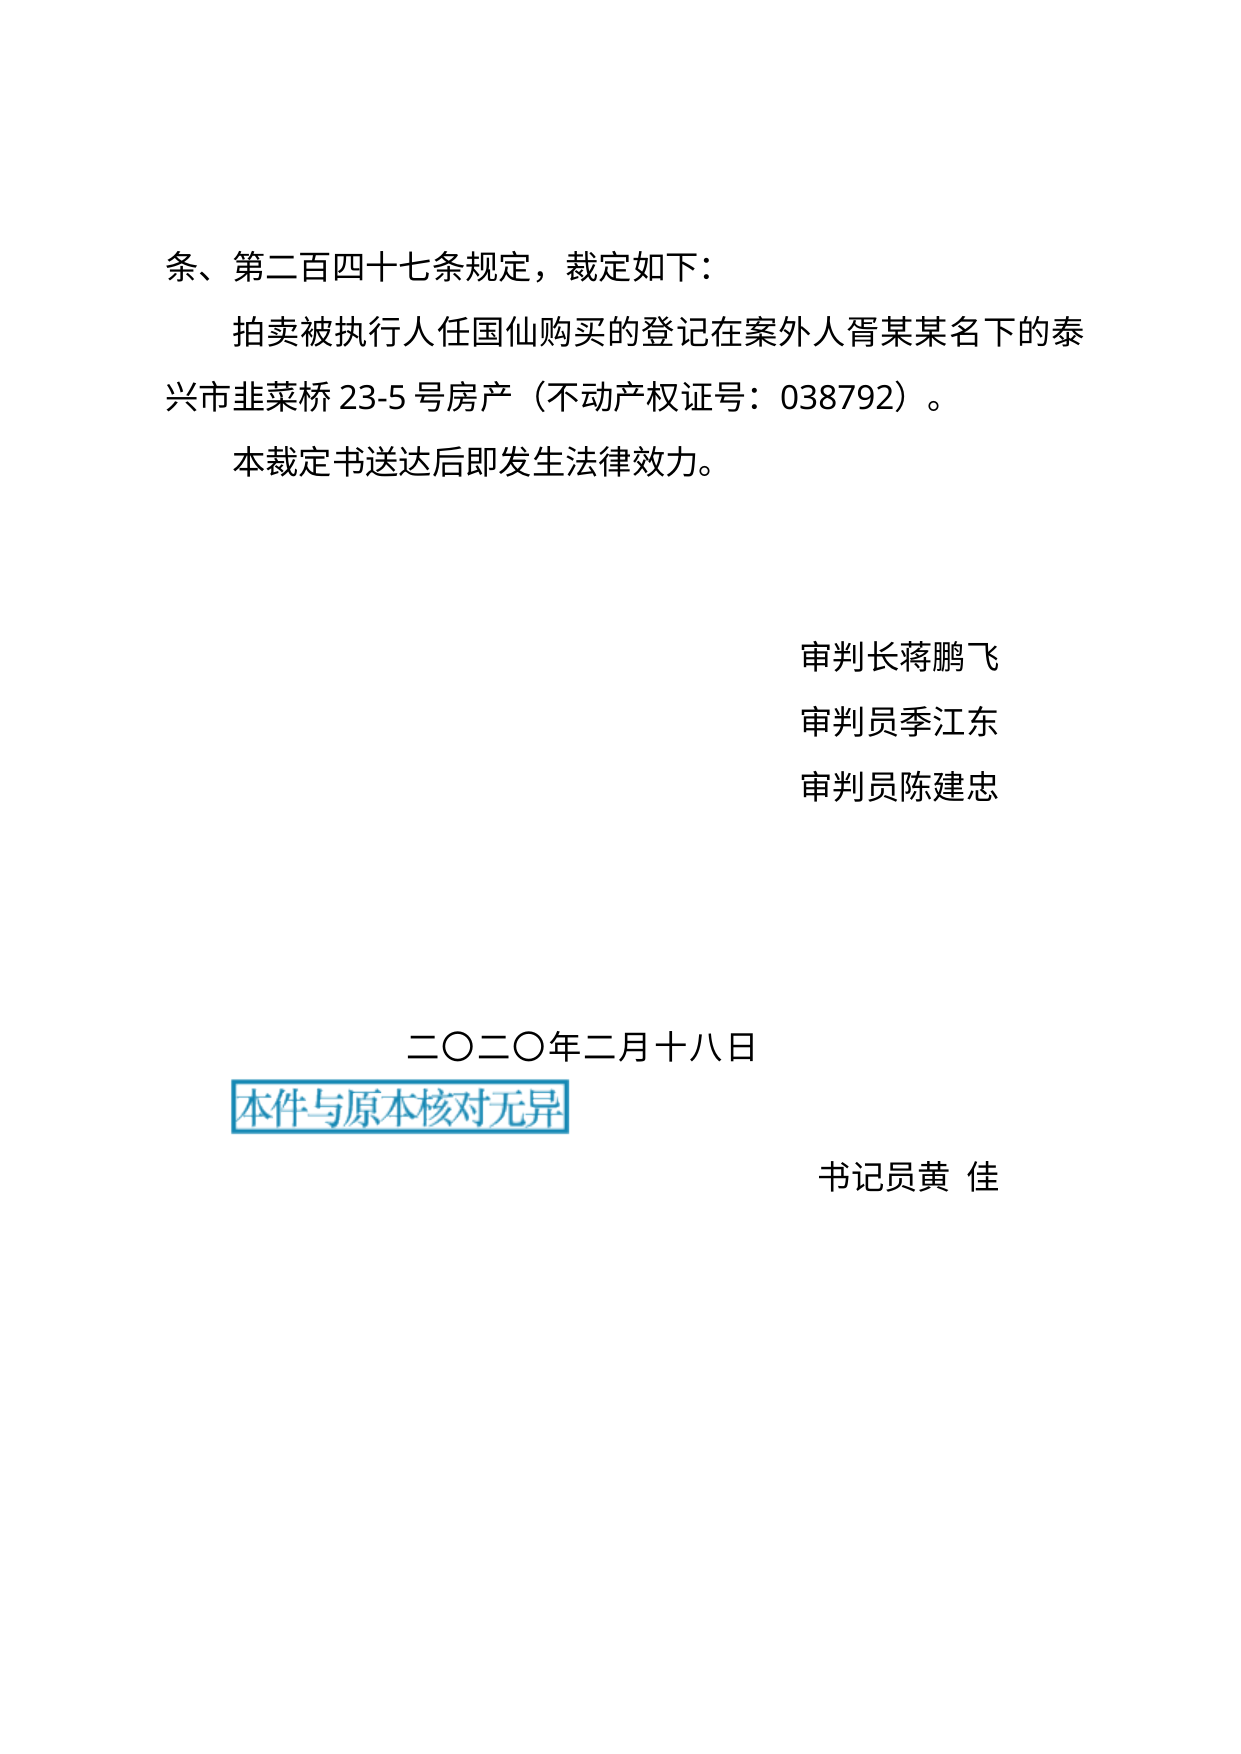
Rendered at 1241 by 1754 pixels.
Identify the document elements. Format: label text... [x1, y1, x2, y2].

text 拍卖被执行人任国仙购买的登记在案外人胥某某名下的泰兴市韭菜桥23-5号房产（不动产权证号：038792）。 [165, 298, 1087, 428]
text 二〇二〇年二月十八日 [165, 1013, 999, 1078]
text 审判员季江东 [165, 688, 999, 753]
text 书记员黄 佳 [165, 1143, 999, 1208]
text 审判长蒋鹏飞 [165, 623, 999, 688]
text 本裁定书送达后即发生法律效力。 [165, 428, 1087, 493]
text 审判员陈建忠 [165, 753, 999, 818]
picture [225, 1073, 575, 1141]
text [165, 233, 1087, 298]
